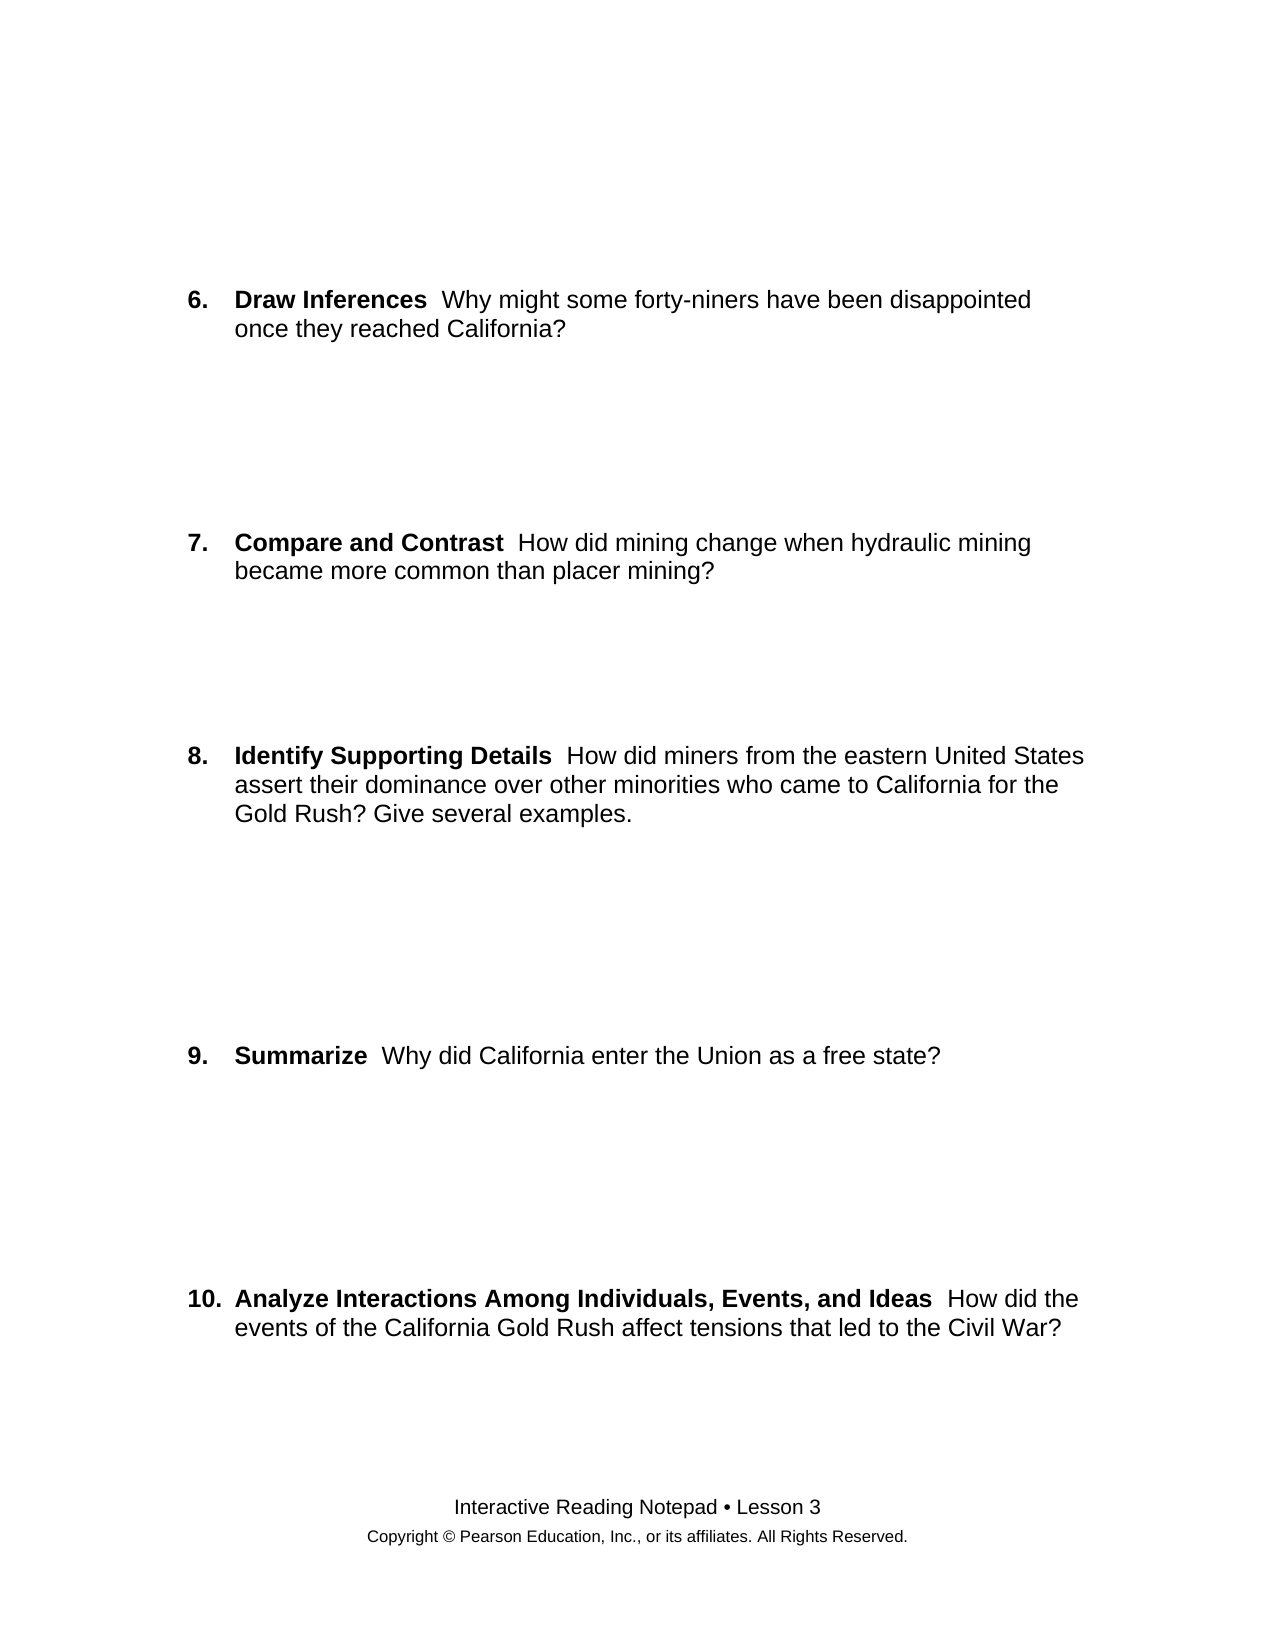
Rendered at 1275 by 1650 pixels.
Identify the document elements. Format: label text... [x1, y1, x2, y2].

text 8. Identify Supporting Details How did miners from the eastern United States assert their dominance over other minorities who came to California for the Gold Rush? Give several examples. [187, 741, 1087, 827]
text 7. Compare and Contrast How did mining change when hydraulic mining became more common than placer mining? [187, 527, 1087, 585]
text 9. Summarize Why did California enter the Union as a free state? [187, 1041, 1087, 1070]
text 10. Analyze Interactions Among Individuals, Events, and Ideas How did the events of the California Gold Rush affect tensions that led to the Civil War? [187, 1284, 1087, 1341]
text 6. Draw Inferences Why might some forty-niners have been disappointed once they reached California? [187, 285, 1087, 342]
